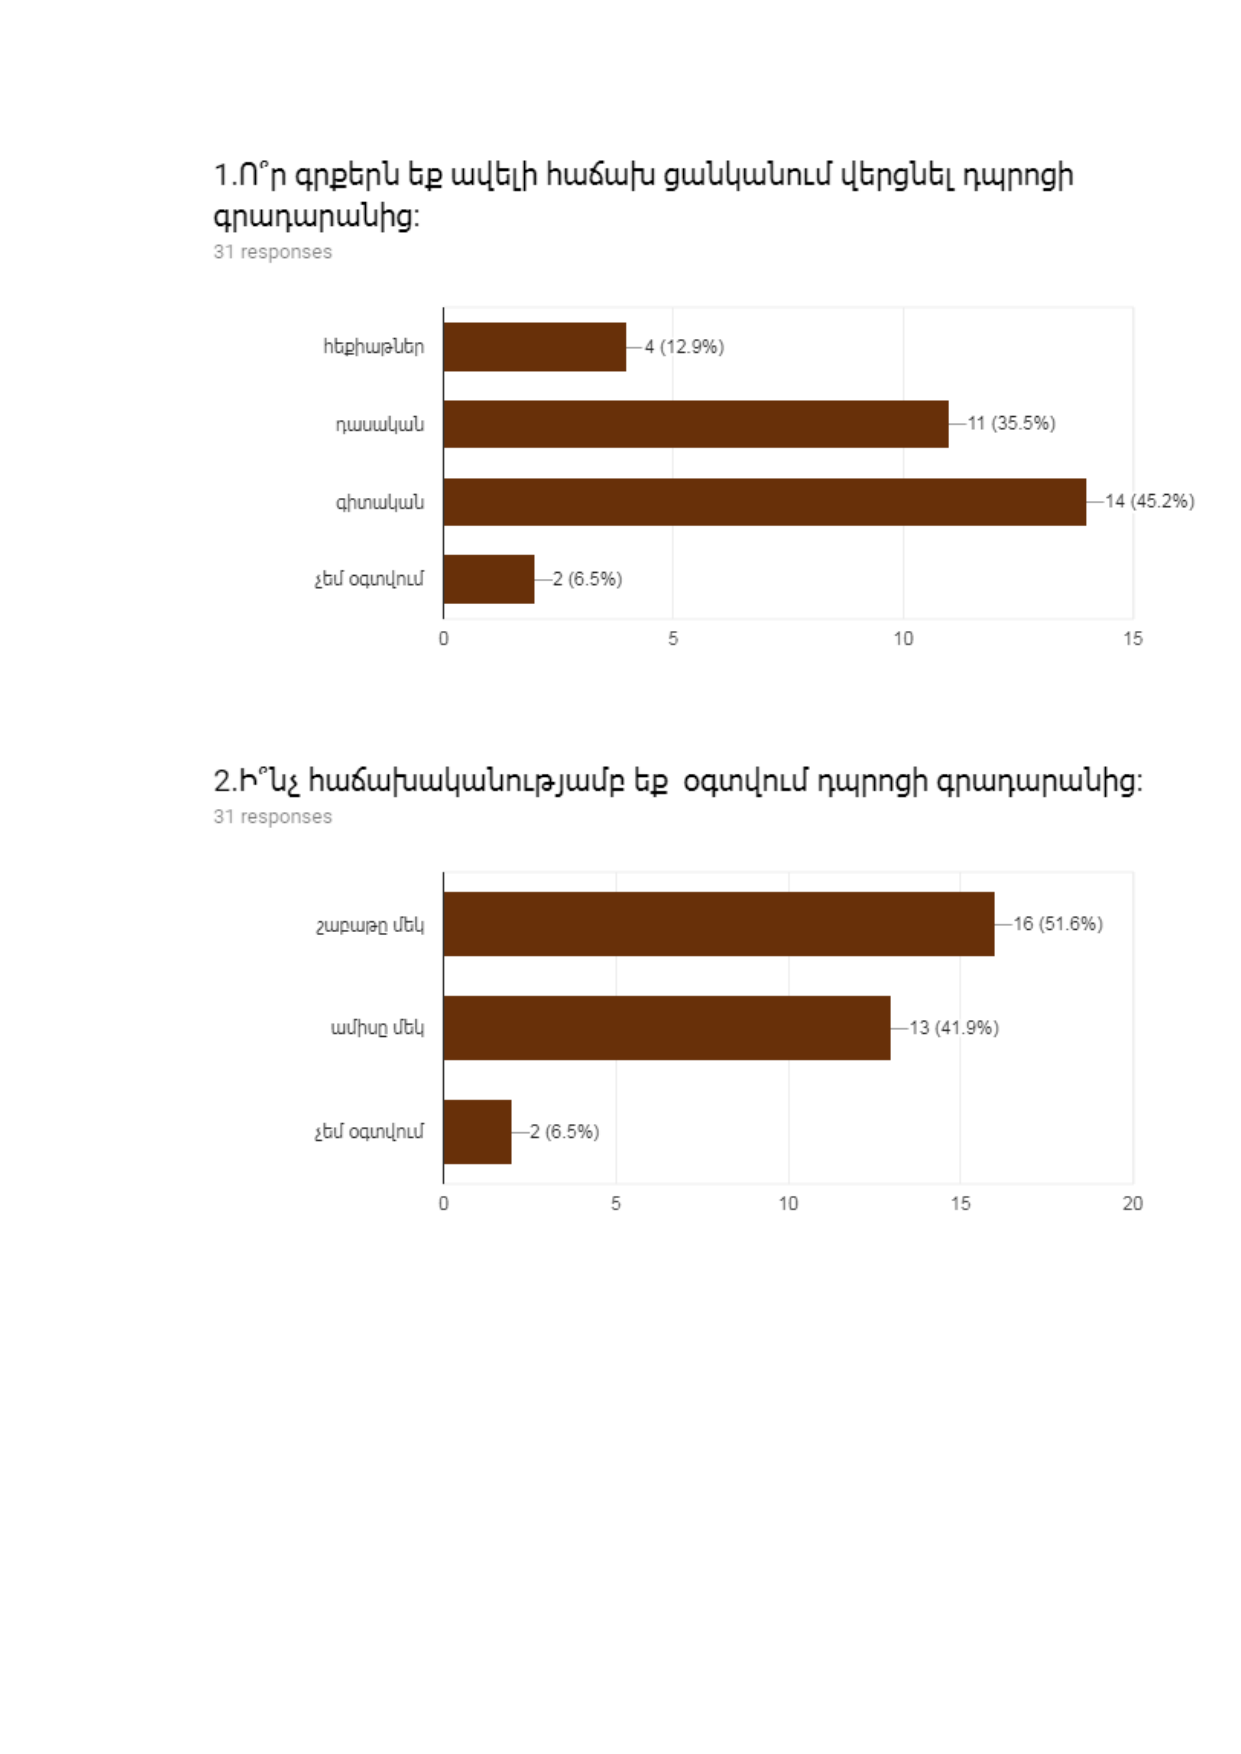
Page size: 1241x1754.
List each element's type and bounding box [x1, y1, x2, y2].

picture [177, 724, 1241, 1276]
picture [177, 118, 1241, 711]
